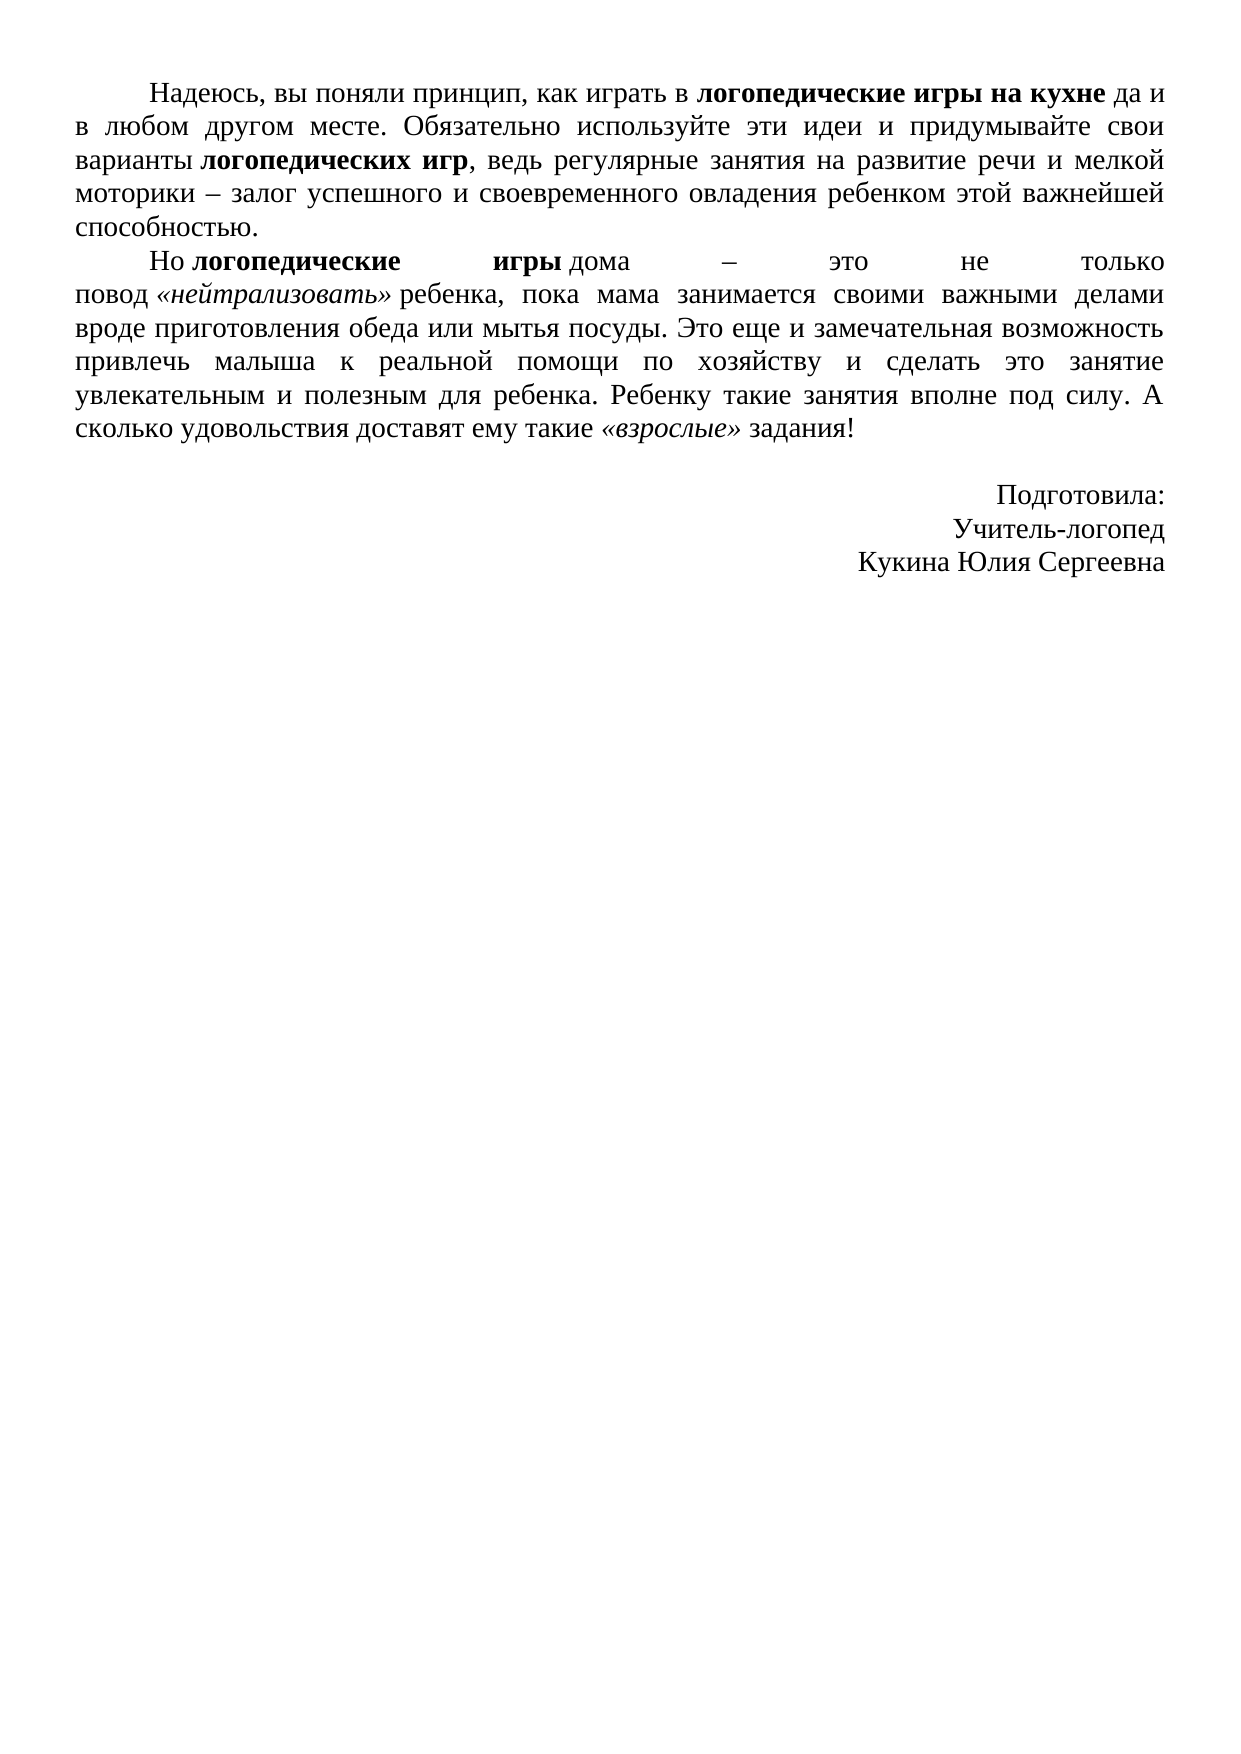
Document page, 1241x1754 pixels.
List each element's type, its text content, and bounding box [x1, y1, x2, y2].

text Кукина Юлия Сергеевна [75, 544, 1165, 578]
text Надеюсь, вы поняли принцип, как играть в логопедические игры на кухне да и в любом другом месте. Обязательно используйте эти идеи и придумывайте свои варианты логопедических игр, ведь регулярные занятия на развитие речи и мелкой моторики – залог успешного и своевременного овладения ребенком этой важнейшей способностью. [75, 75, 1165, 243]
text Но логопедические игры дома – это не только повод «нейтрализовать» ребенка, пока мама занимается своими важными делами вроде приготовления обеда или мытья посуды. Это еще и замечательная возможность привлечь малыша к реальной помощи по хозяйству и сделать это занятие увлекательным и полезным для ребенка. Ребенку такие занятия вполне под силу. А сколько удовольствия доставят ему такие «взрослые» задания! [75, 243, 1165, 444]
text Учитель-логопед [75, 511, 1165, 544]
text Подготовила: [75, 477, 1165, 511]
